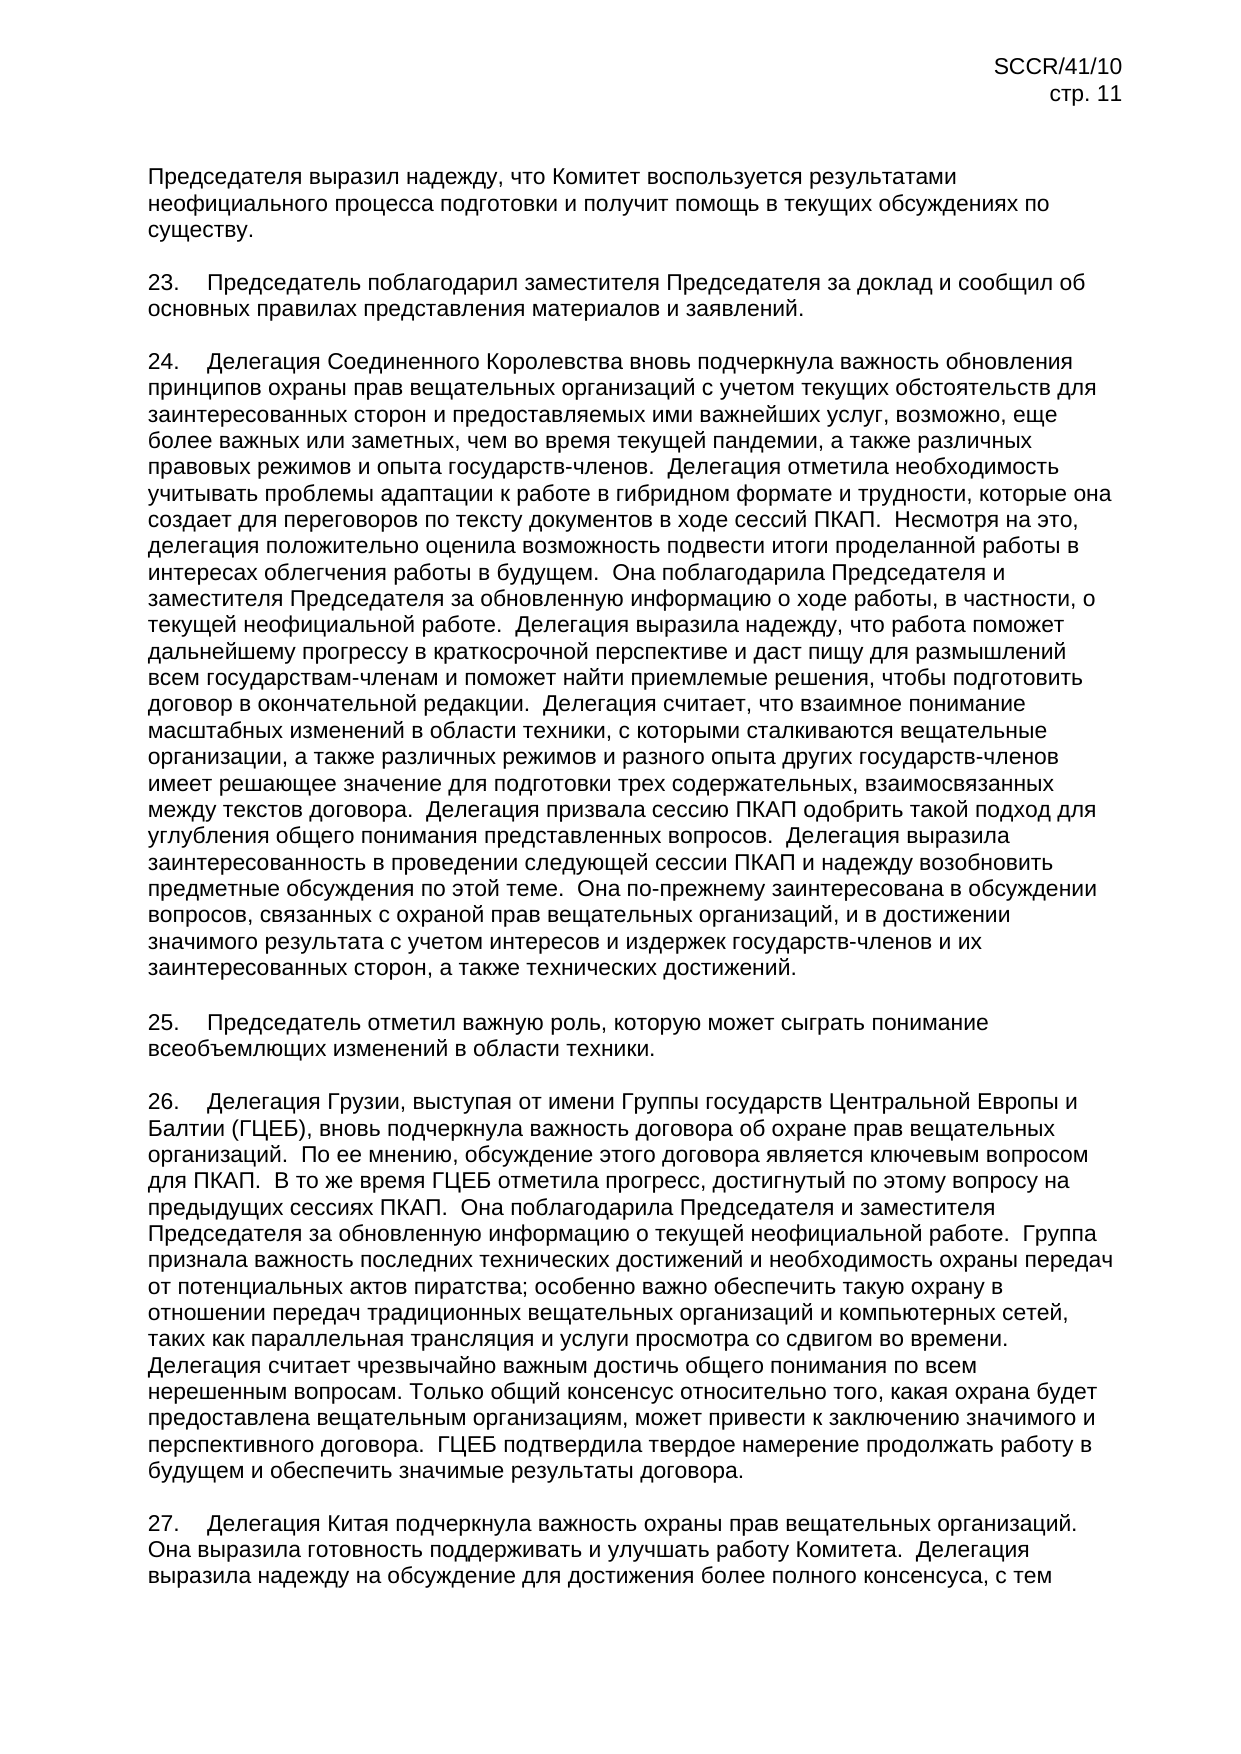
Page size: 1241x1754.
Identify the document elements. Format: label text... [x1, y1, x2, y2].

list Делегация Грузии, выступая от имени Группы государств Центральной Европы и Балтии (ГЦЕБ), вновь подчеркнула важность договора об охране прав вещательных организаций. По ее мнению, обсуждение этого договора является ключевым вопросом для ПКАП. В то же время ГЦЕБ отметила прогресс, достигнутый по этому вопросу на предыдущих сессиях ПКАП. Она поблагодарила Председателя и заместителя Председателя за обновленную информацию о текущей неофициальной работе. Группа признала важность последних технических достижений и необходимость охраны передач от потенциальных актов пиратства; особенно важно обеспечить такую охрану в отношении передач традиционных вещательных организаций и компьютерных сетей, таких как параллельная трансляция и услуги просмотра со сдвигом во времени. Делегация считает чрезвычайно важным достичь общего понимания по всем нерешенным вопросам. Только общий консенсус относительно того, какая охрана будет предоставлена вещательным организациям, может привести к заключению значимого и перспективного договора. ГЦЕБ подтвердила твердое намерение продолжать работу в будущем и обеспечить значимые результаты договора. [148, 1088, 1122, 1483]
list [148, 1510, 1122, 1589]
list Председатель отметил важную роль, которую может сыграть понимание всеобъемлющих изменений в области техники. [148, 1009, 1122, 1062]
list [148, 163, 1122, 242]
list Делегация Соединенного Королевства вновь подчеркнула важность обновления принципов охраны прав вещательных организаций с учетом текущих обстоятельств для заинтересованных сторон и предоставляемых ими важнейших услуг, возможно, еще более важных или заметных, чем во время текущей пандемии, а также различных правовых режимов и опыта государств-членов. Делегация отметила необходимость учитывать проблемы адаптации к работе в гибридном формате и трудности, которые она создает для переговоров по тексту документов в ходе сессий ПКАП. Несмотря на это, делегация положительно оценила возможность подвести итоги проделанной работы в интересах облегчения работы в будущем. Она поблагодарила Председателя и заместителя Председателя за обновленную информацию о ходе работы, в частности, о текущей неофициальной работе. Делегация выразила надежду, что работа поможет дальнейшему прогрессу в краткосрочной перспективе и даст пищу для размышлений всем государствам-членам и поможет найти приемлемые решения, чтобы подготовить договор в окончательной редакции. Делегация считает, что взаимное понимание масштабных изменений в области техники, с которыми сталкиваются вещательные организации, а также различных режимов и разного опыта других государств-членов имеет решающее значение для подготовки трех содержательных, взаимосвязанных между текстов договора. Делегация призвала сессию ПКАП одобрить такой подход для углубления общего понимания представленных вопросов. Делегация выразила заинтересованность в проведении следующей сессии ПКАП и надежду возобновить предметные обсуждения по этой теме. Она по-прежнему заинтересована в обсуждении вопросов, связанных с охраной прав вещательных организаций, и в достижении значимого результата с учетом интересов и издержек государств-членов и их заинтересованных сторон, а также технических достижений. [148, 348, 1122, 980]
list Председатель поблагодарил заместителя Председателя за доклад и сообщил об основных правилах представления материалов и заявлений. [148, 269, 1122, 321]
